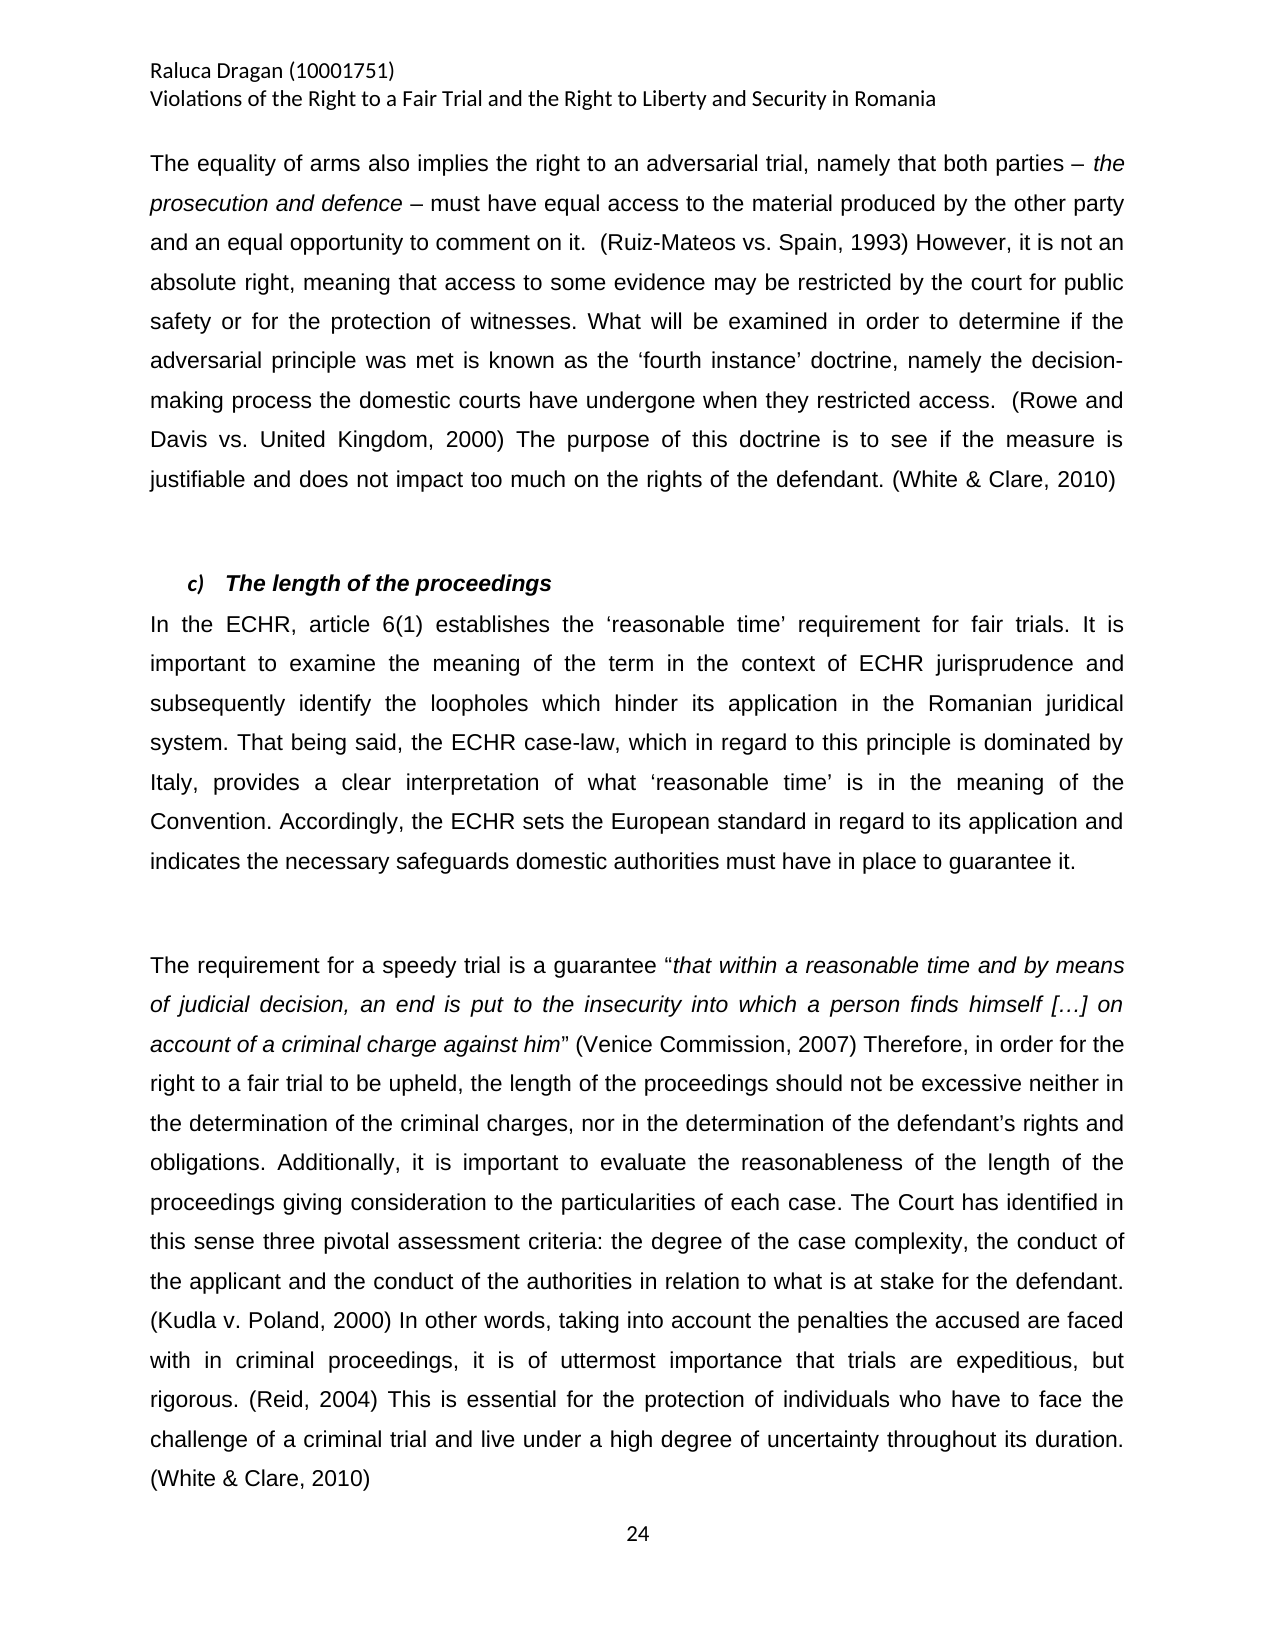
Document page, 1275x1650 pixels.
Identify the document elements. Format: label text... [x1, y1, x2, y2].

text The equality of arms also implies the right to an adversarial trial, namely that both parties – the prosecution and defence – must have equal access to the material produced by the other party and an equal opportunity to comment on it. (Ruiz-Mateos vs. Spain, 1993) However, it is not an absolute right, meaning that access to some evidence may be restricted by the court for public safety or for the protection of witnesses. What will be examined in order to determine if the adversarial principle was met is known as the ‘fourth instance’ doctrine, namely the decision-making process the domestic courts have undergone when they restricted access. (Rowe and Davis vs. United Kingdom, 2000) The purpose of this doctrine is to see if the measure is justifiable and does not impact too much on the rights of the defendant. (White & Clare, 2010) [150, 150, 1125, 534]
text The requirement for a speedy trial is a guarantee “that within a reasonable time and by means of judicial decision, an end is put to the insecurity into which a person finds himself […] on account of a criminal charge against him” (Venice Commission, 2007) Therefore, in order for the right to a fair trial to be upheld, the length of the proceedings should not be excessive neither in the determination of the criminal charges, nor in the determination of the defendant’s rights and obligations. Additionally, it is important to evaluate the reasonableness of the length of the proceedings giving consideration to the particularities of each case. The Court has identified in this sense three pivotal assessment criteria: the degree of the case complexity, the conduct of the applicant and the conduct of the authorities in relation to what is at stake for the defendant. (Kudla v. Poland, 2000) In other words, taking into account the penalties the accused are faced with in criminal proceedings, it is of uttermost importance that trials are expeditious, but rigorous. (Reid, 2004) This is essential for the protection of individuals who have to face the challenge of a criminal trial and live under a high degree of uncertainty throughout its duration. (White & Clare, 2010) [150, 952, 1125, 1491]
list The length of the proceedings [187, 569, 1125, 597]
text In the ECHR, article 6(1) establishes the ‘reasonable time’ requirement for fair trials. It is important to examine the meaning of the term in the context of ECHR jurisprudence and subsequently identify the loopholes which hinder its application in the Romanian juridical system. That being said, the ECHR case-law, which in regard to this principle is dominated by Italy, provides a clear interpretation of what ‘reasonable time’ is in the meaning of the Convention. Accordingly, the ECHR sets the European standard in regard to its application and indicates the necessary safeguards domestic authorities must have in place to guarantee it. [150, 611, 1125, 874]
